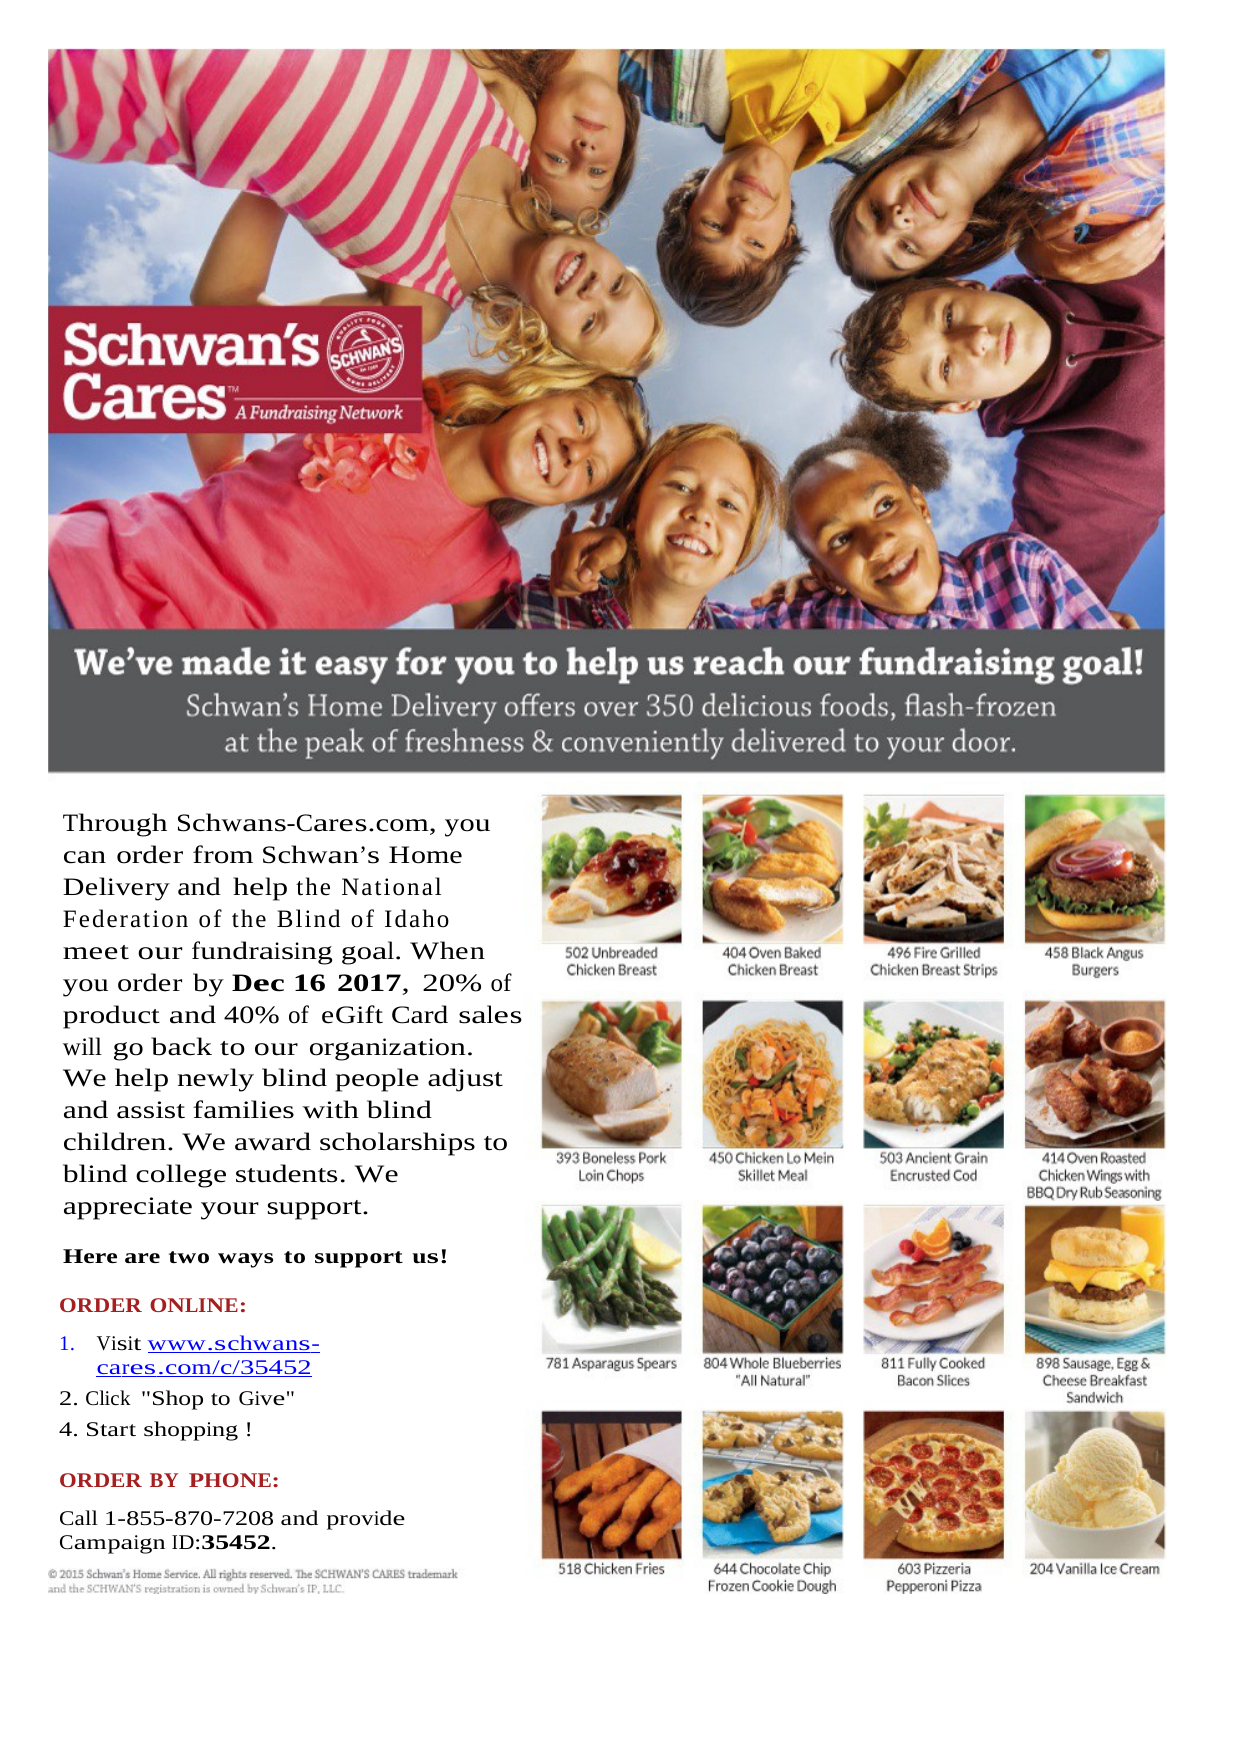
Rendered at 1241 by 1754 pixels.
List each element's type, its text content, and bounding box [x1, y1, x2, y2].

text Call 1-855-870-7208 and provide [59, 1506, 1067, 1530]
text Campaign ID:35452. [59, 1530, 1067, 1554]
text Here are two ways to support us! [63, 1244, 1067, 1268]
text ORDER BY PHONE: [59, 1468, 1067, 1492]
list Visit www.schwans- [59, 1331, 1067, 1355]
text ORDER ONLINE: [59, 1293, 1067, 1317]
picture [47, 48, 1167, 1594]
text 4. Start shopping ! [59, 1417, 1067, 1441]
text 2. Click "Shop to Give" [59, 1386, 1067, 1410]
text Through Schwans-Cares.com, you can order from Schwan’s Home Delivery and help the National Federation of the Blind of Idaho meet our fundraising goal. When you order by Dec 16 2017, 20% of product and 40% of eGift Card sales will go back to our organization. We help newly blind people adjust and assist families with blind children. We award scholarships to blind college students. We appreciate your support. [63, 808, 522, 1220]
list cares.com/c/35452 [96, 1355, 1067, 1379]
